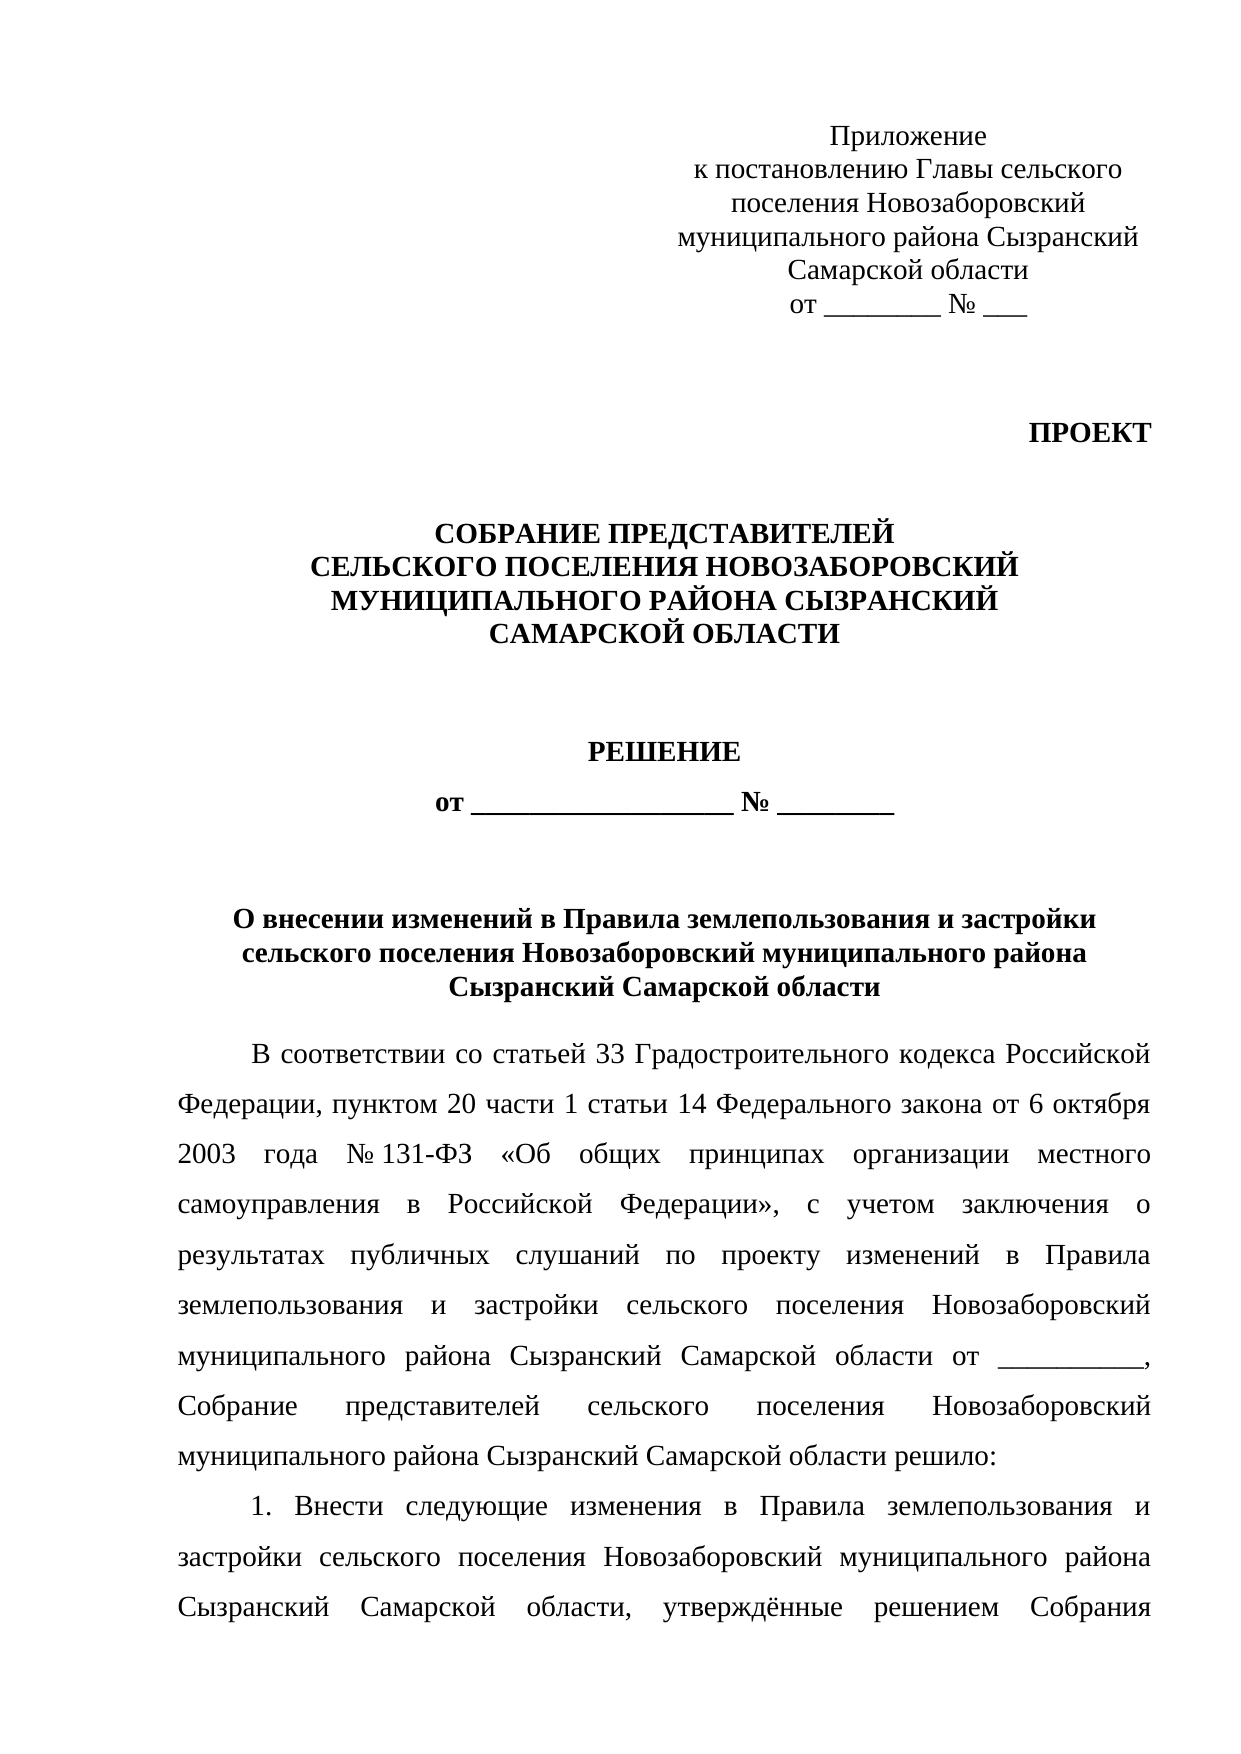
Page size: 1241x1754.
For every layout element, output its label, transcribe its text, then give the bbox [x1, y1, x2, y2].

text от __________________ № ________ [177, 784, 1152, 818]
text Приложение [664, 118, 1152, 152]
text муниципального района сызранский [177, 583, 1152, 616]
text ПРОЕКТ [177, 415, 1152, 449]
text к постановлению Главы сельского поселения Новозаборовский муниципального района Сызранский Самарской области [664, 152, 1152, 286]
title сельского поселения Новозаборовский муниципального района Сызранский Самарской области [177, 935, 1152, 1002]
text самарской области [177, 616, 1152, 650]
text В соответствии со статьей 33 Градостроительного кодекса Российской Федерации, пунктом 20 части 1 статьи 14 Федерального закона от 6 октября 2003 года № 131-ФЗ «Об общих принципах организации местного самоуправления в Российской Федерации», с учетом заключения о результатах публичных слушаний по проекту изменений в Правила землепользования и застройки сельского поселения Новозаборовский муниципального района Сызранский Самарской области от __________, Собрание представителей сельского поселения Новозаборовский муниципального района Сызранский Самарской области решило: [177, 1036, 1152, 1472]
text сельского поселения НОВОЗАБОРОВСКИЙ [177, 549, 1152, 583]
text О внесении изменений в Правила землепользования и застройки [177, 902, 1152, 935]
text собрание представителей [177, 516, 1152, 549]
text РЕШЕНИЕ [177, 734, 1152, 767]
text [177, 1488, 1152, 1623]
text от ________ № ___ [664, 286, 1152, 319]
